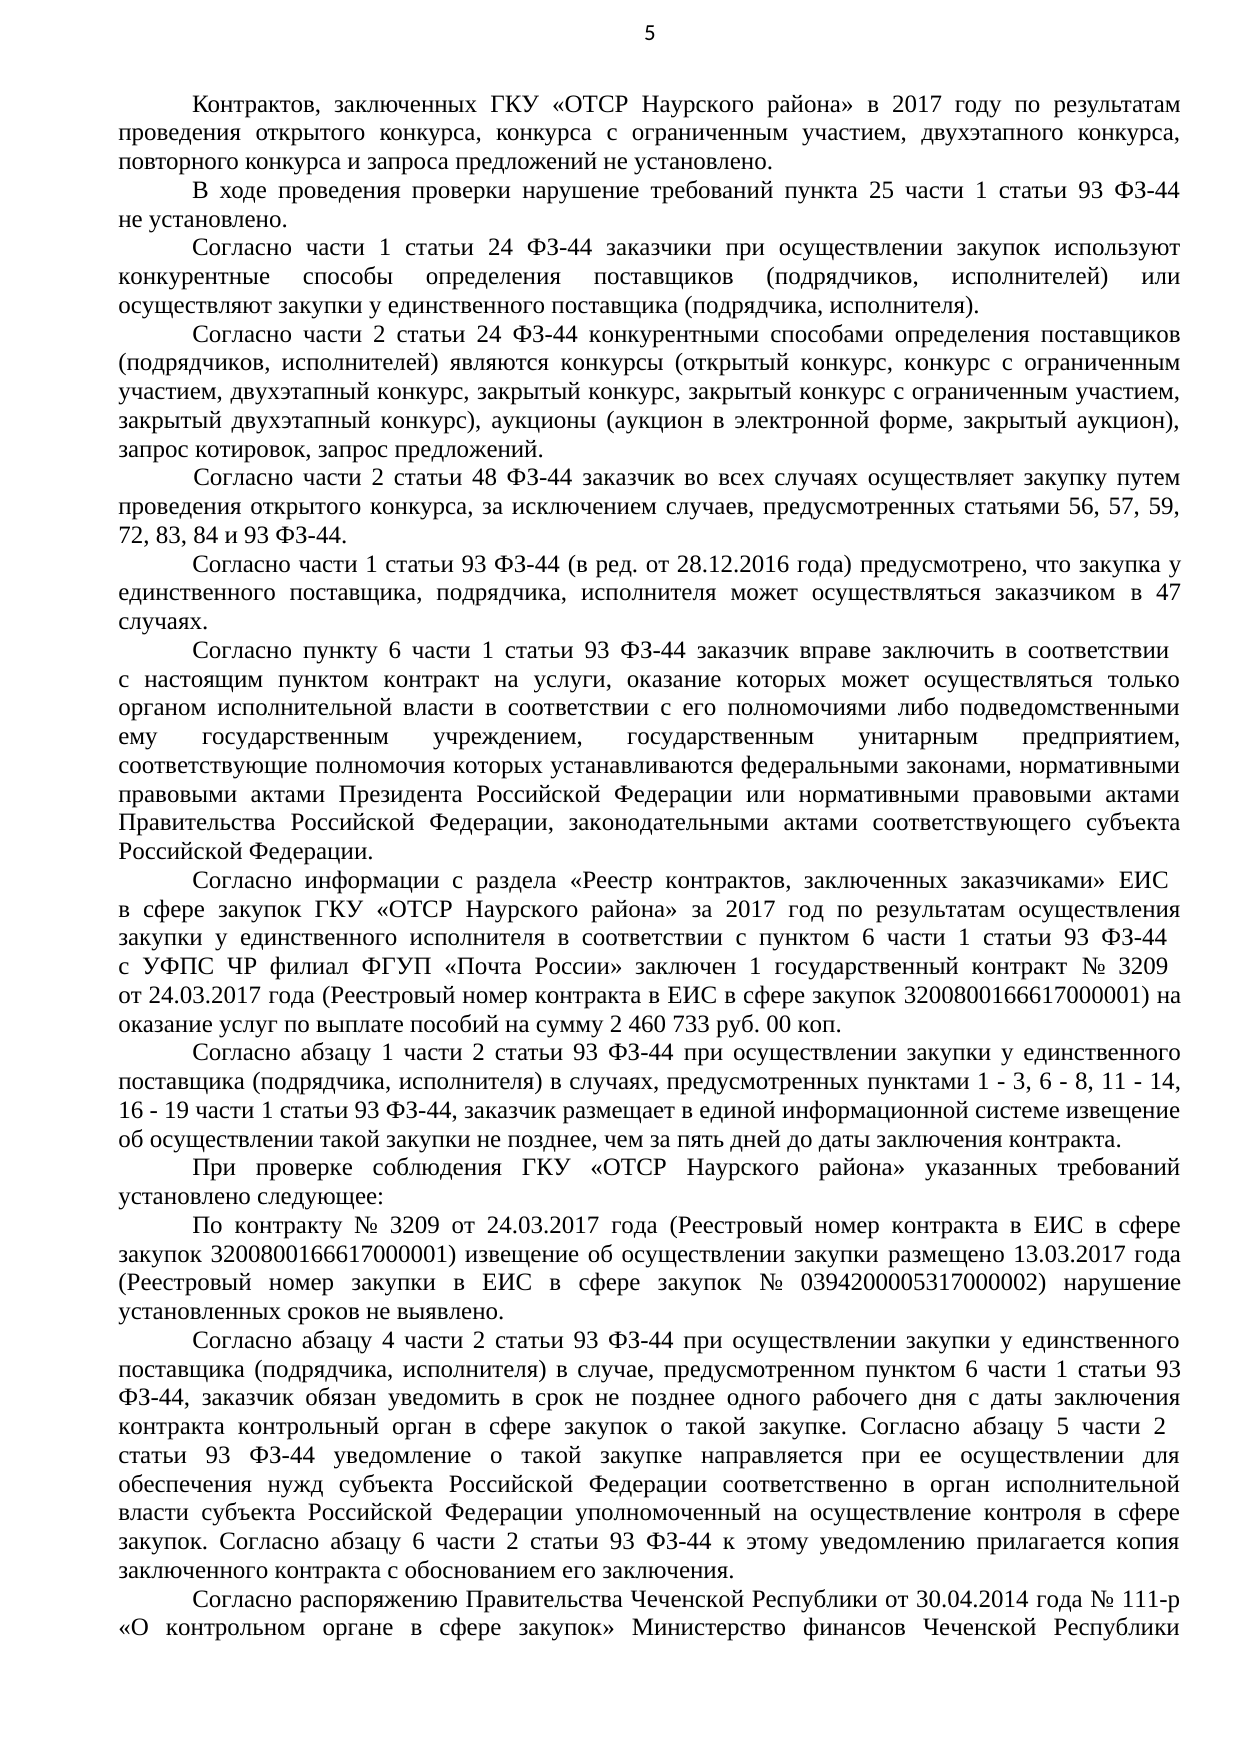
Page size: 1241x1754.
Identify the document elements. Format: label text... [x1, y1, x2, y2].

text В ходе проведения проверки нарушение требований пункта 25 части 1 статьи 93 ФЗ-44 не установлено. [118, 175, 1181, 232]
text Согласно абзацу 4 части 2 статьи 93 ФЗ-44 при осуществлении закупки у единственного поставщика (подрядчика, исполнителя) в случае, предусмотренном пунктом 6 части 1 статьи 93 ФЗ-44, заказчик обязан уведомить в срок не позднее одного рабочего дня с даты заключения контракта контрольный орган в сфере закупок о такой закупке. Согласно абзацу 5 части 2 статьи 93 ФЗ-44 уведомление о такой закупке направляется при ее осуществлении для обеспечения нужд субъекта Российской Федерации соответственно в орган исполнительной власти субъекта Российской Федерации уполномоченный на осуществление контроля в сфере закупок. Согласно абзацу 6 части 2 статьи 93 ФЗ-44 к этому уведомлению прилагается копия заключенного контракта с обоснованием его заключения. [118, 1325, 1181, 1584]
text Согласно абзацу 1 части 2 статьи 93 ФЗ-44 при осуществлении закупки у единственного поставщика (подрядчика, исполнителя) в случаях, предусмотренных пунктами 1 - 3, 6 - 8, 11 - 14, 16 - 19 части 1 статьи 93 ФЗ-44, заказчик размещает в единой информационной системе извещение об осуществлении такой закупки не позднее, чем за пять дней до даты заключения контракта. [118, 1037, 1181, 1152]
text Контрактов, заключенных ГКУ «ОТСР Наурского района» в 2017 году по результатам проведения открытого конкурса, конкурса с ограниченным участием, двухэтапного конкурса, повторного конкурса и запроса предложений не установлено. [118, 89, 1181, 175]
text Согласно части 2 статьи 24 ФЗ-44 конкурентными способами определения поставщиков (подрядчиков, исполнителей) являются конкурсы (открытый конкурс, конкурс с ограниченным участием, двухэтапный конкурс, закрытый конкурс, закрытый конкурс с ограниченным участием, закрытый двухэтапный конкурс), аукционы (аукцион в электронной форме, закрытый аукцион), запрос котировок, запрос предложений. [118, 319, 1181, 462]
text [118, 1584, 1181, 1641]
text Согласно части 1 статьи 24 ФЗ-44 заказчики при осуществлении закупок используют конкурентные способы определения поставщиков (подрядчиков, исполнителей) или осуществляют закупки у единственного поставщика (подрядчика, исполнителя). [118, 232, 1181, 319]
text По контракту № 3209 от 24.03.2017 года (Реестровый номер контракта в ЕИС в сфере закупок 3200800166617000001) извещение об осуществлении закупки размещено 13.03.2017 года (Реестровый номер закупки в ЕИС в сфере закупок № 0394200005317000002) нарушение установленных сроков не выявлено. [118, 1210, 1181, 1325]
text Согласно пункту 6 части 1 статьи 93 ФЗ-44 заказчик вправе заключить в соответствии с настоящим пунктом контракт на услуги, оказание которых может осуществляться только органом исполнительной власти в соответствии с его полномочиями либо подведомственными ему государственным учреждением, государственным унитарным предприятием, соответствующие полномочия которых устанавливаются федеральными законами, нормативными правовыми актами Президента Российской Федерации или нормативными правовыми актами Правительства Российской Федерации, законодательными актами соответствующего субъекта Российской Федерации. [118, 635, 1181, 865]
text Согласно части 2 статьи 48 ФЗ-44 заказчик во всех случаях осуществляет закупку путем проведения открытого конкурса, за исключением случаев, предусмотренных статьями 56, 57, 59, 72, 83, 84 и 93 ФЗ-44. [118, 462, 1181, 549]
text При проверке соблюдения ГКУ «ОТСР Наурского района» указанных требований установлено следующее: [118, 1152, 1181, 1210]
text Согласно информации с раздела «Реестр контрактов, заключенных заказчиками» ЕИС в сфере закупок ГКУ «ОТСР Наурского района» за 2017 год по результатам осуществления закупки у единственного исполнителя в соответствии с пунктом 6 части 1 статьи 93 ФЗ-44 с УФПС ЧР филиал ФГУП «Почта России» заключен 1 государственный контракт № 3209 от 24.03.2017 года (Реестровый номер контракта в ЕИС в сфере закупок 3200800166617000001) на оказание услуг по выплате пособий на сумму 2 460 733 руб. 00 коп. [118, 865, 1181, 1037]
text Согласно части 1 статьи 93 ФЗ-44 (в ред. от 28.12.2016 года) предусмотрено, что закупка у единственного поставщика, подрядчика, исполнителя может осуществляться заказчиком в 47 случаях. [118, 549, 1181, 635]
